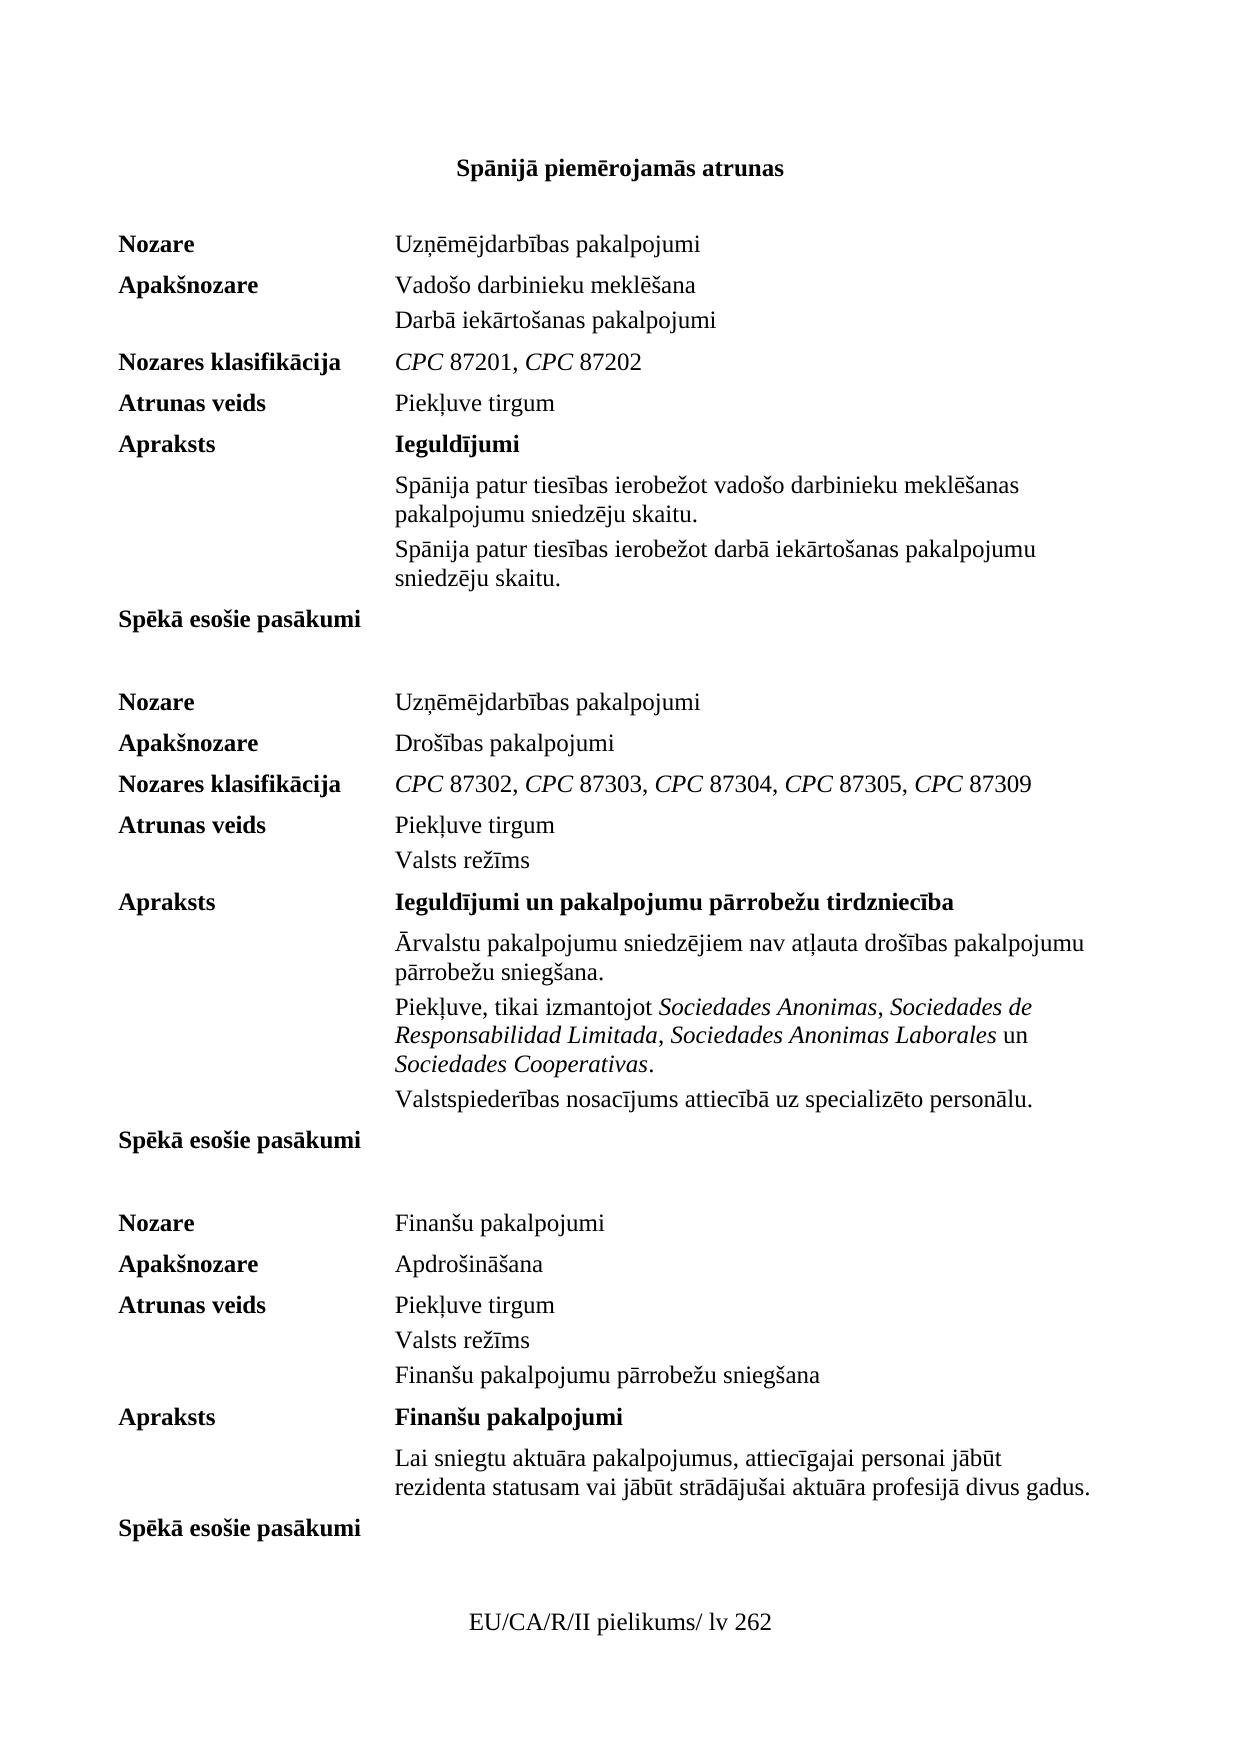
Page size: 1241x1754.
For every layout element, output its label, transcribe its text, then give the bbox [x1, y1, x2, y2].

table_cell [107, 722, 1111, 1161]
text Spānijā piemērojamās atrunas [118, 153, 1122, 182]
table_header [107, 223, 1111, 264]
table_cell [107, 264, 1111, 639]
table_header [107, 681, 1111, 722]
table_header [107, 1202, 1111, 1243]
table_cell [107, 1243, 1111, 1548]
